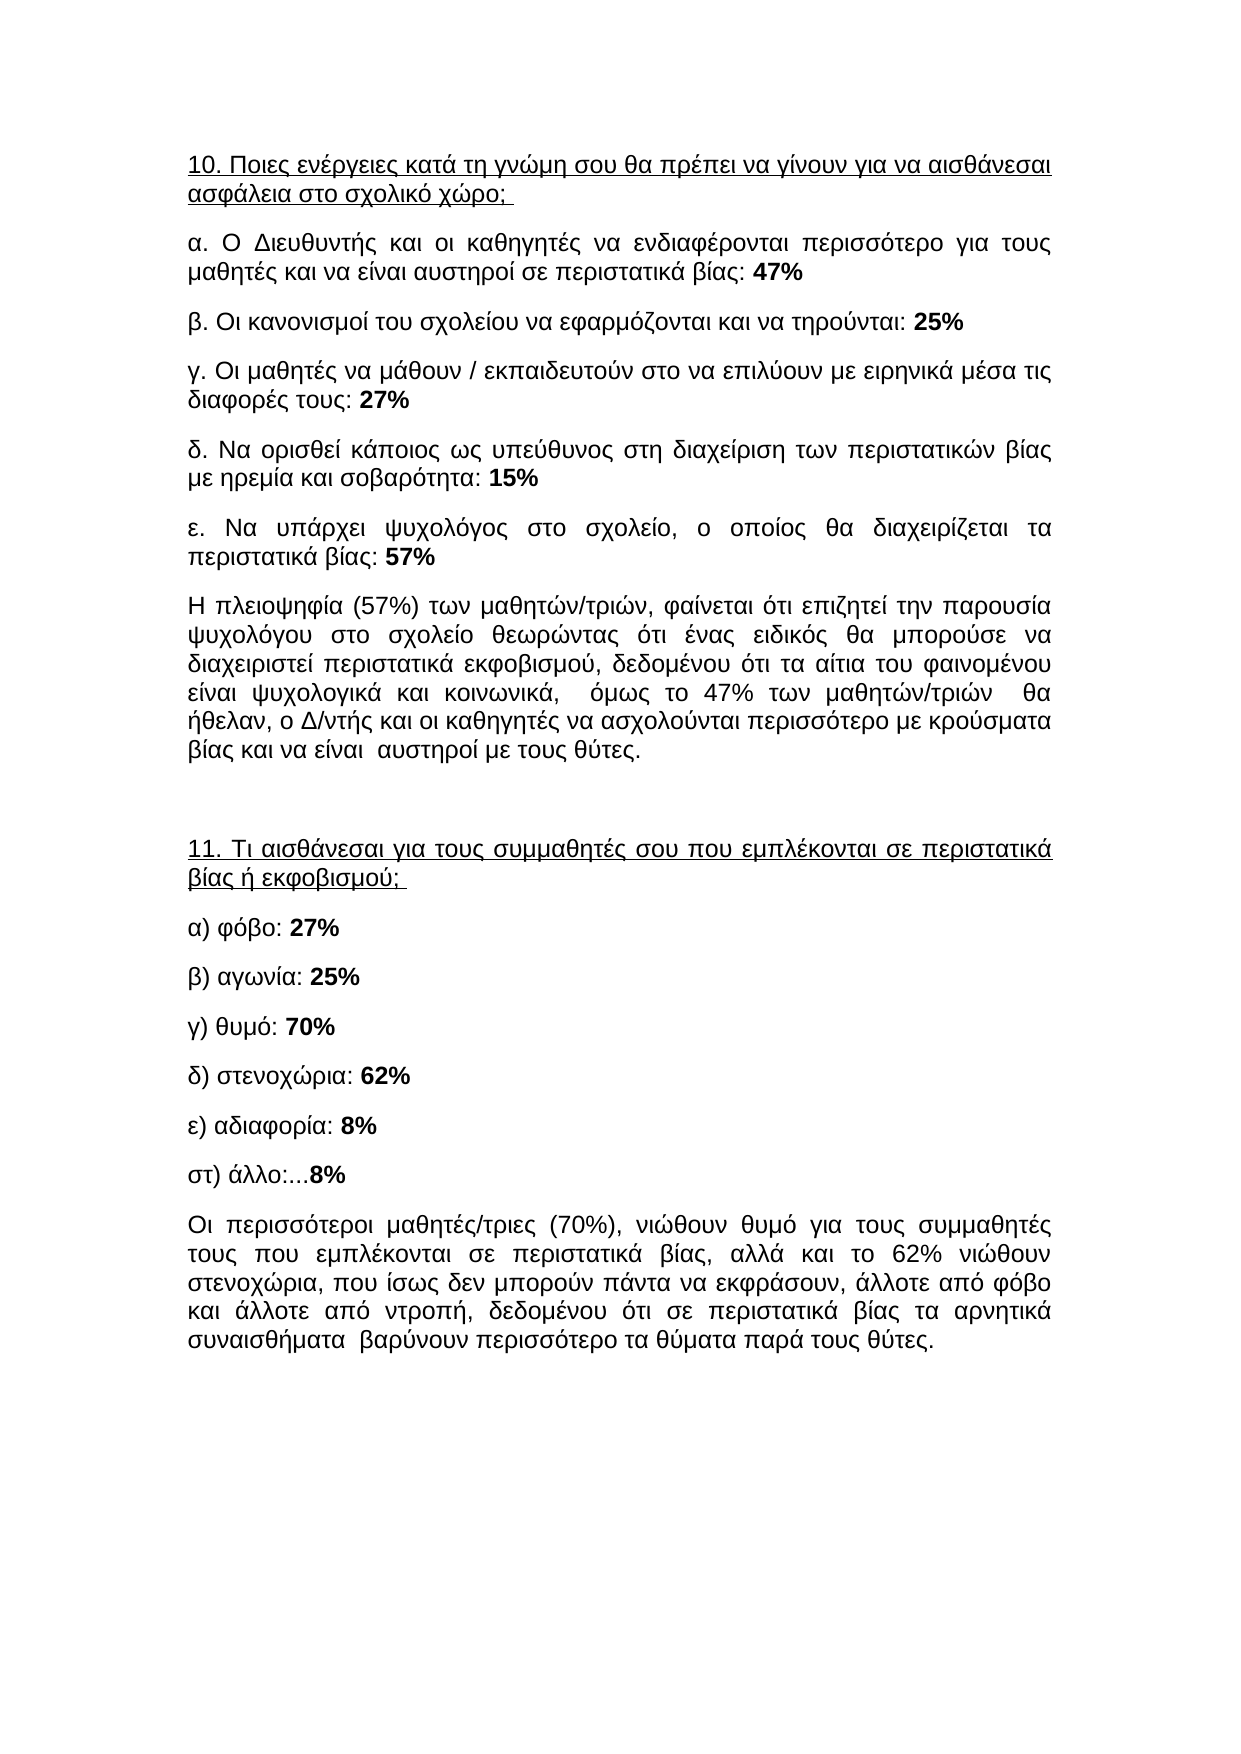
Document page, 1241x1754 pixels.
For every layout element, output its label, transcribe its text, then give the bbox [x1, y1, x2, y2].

text α. Ο Διευθυντής και οι καθηγητές να ενδιαφέρονται περισσότερο για τους μαθητές και να είναι αυστηροί σε περιστατικά βίας: 47% [187, 228, 1053, 286]
text ε. Να υπάρχει ψυχολόγος στο σχολείο, ο οποίος θα διαχειρίζεται τα περιστατικά βίας: 57% [187, 513, 1053, 570]
text Η πλειοψηφία (57%) των μαθητών/τριών, φαίνεται ότι επιζητεί την παρουσία ψυχολόγου στο σχολείο θεωρώντας ότι ένας ειδικός θα μπορούσε να διαχειριστεί περιστατικά εκφοβισμού, δεδομένου ότι τα αίτια του φαινομένου είναι ψυχολογικά και κοινωνικά, όμως το 47% των μαθητών/τριών θα ήθελαν, ο Δ/ντής και οι καθηγητές να ασχολούνται περισσότερο με κρούσματα βίας και να είναι αυστηροί με τους θύτες. [187, 591, 1053, 764]
text Οι περισσότεροι μαθητές/τριες (70%), νιώθουν θυμό για τους συμμαθητές τους που εμπλέκονται σε περιστατικά βίας, αλλά και το 62% νιώθουν στενοχώρια, που ίσως δεν μπορούν πάντα να εκφράσουν, άλλοτε από φόβο και άλλοτε από ντροπή, δεδομένου ότι σε περιστατικά βίας τα αρνητικά συναισθήματα βαρύνουν περισσότερο τα θύματα παρά τους θύτες. [187, 1210, 1053, 1354]
text β. Οι κανονισμοί του σχολείου να εφαρμόζονται και να τηρούνται: 25% [187, 307, 1053, 335]
text στ) άλλο:...8% [187, 1160, 1053, 1189]
text γ. Οι μαθητές να μάθουν / εκπαιδευτούν στο να επιλύουν με ειρηνικά μέσα τις διαφορές τους: 27% [187, 356, 1053, 414]
text α) φόβο: 27% [187, 912, 1053, 941]
text γ) θυμό: 70% [187, 1012, 1053, 1040]
text ε) αδιαφορία: 8% [187, 1111, 1053, 1139]
text β) αγωνία: 25% [187, 962, 1053, 991]
text δ) στενοχώρια: 62% [187, 1061, 1053, 1090]
text 11. Τι αισθάνεσαι για τους συμμαθητές σου που εμπλέκονται σε περιστατικά βίας ή εκφοβισμού; [187, 860, 1053, 892]
text 11. Τι αισθάνεσαι για τους συμμαθητές σου που εμπλέκονται σε περιστατικά βίας ή εκφοβισμού; [187, 834, 1053, 859]
text 10. Ποιες ενέργειες κατά τη γνώμη σου θα πρέπει να γίνουν για να αισθάνεσαι ασφάλεια στο σχολικό χώρο; [187, 150, 1053, 207]
text δ. Να ορισθεί κάποιος ως υπεύθυνος στη διαχείριση των περιστατικών βίας με ηρεμία και σοβαρότητα: 15% [187, 434, 1053, 492]
